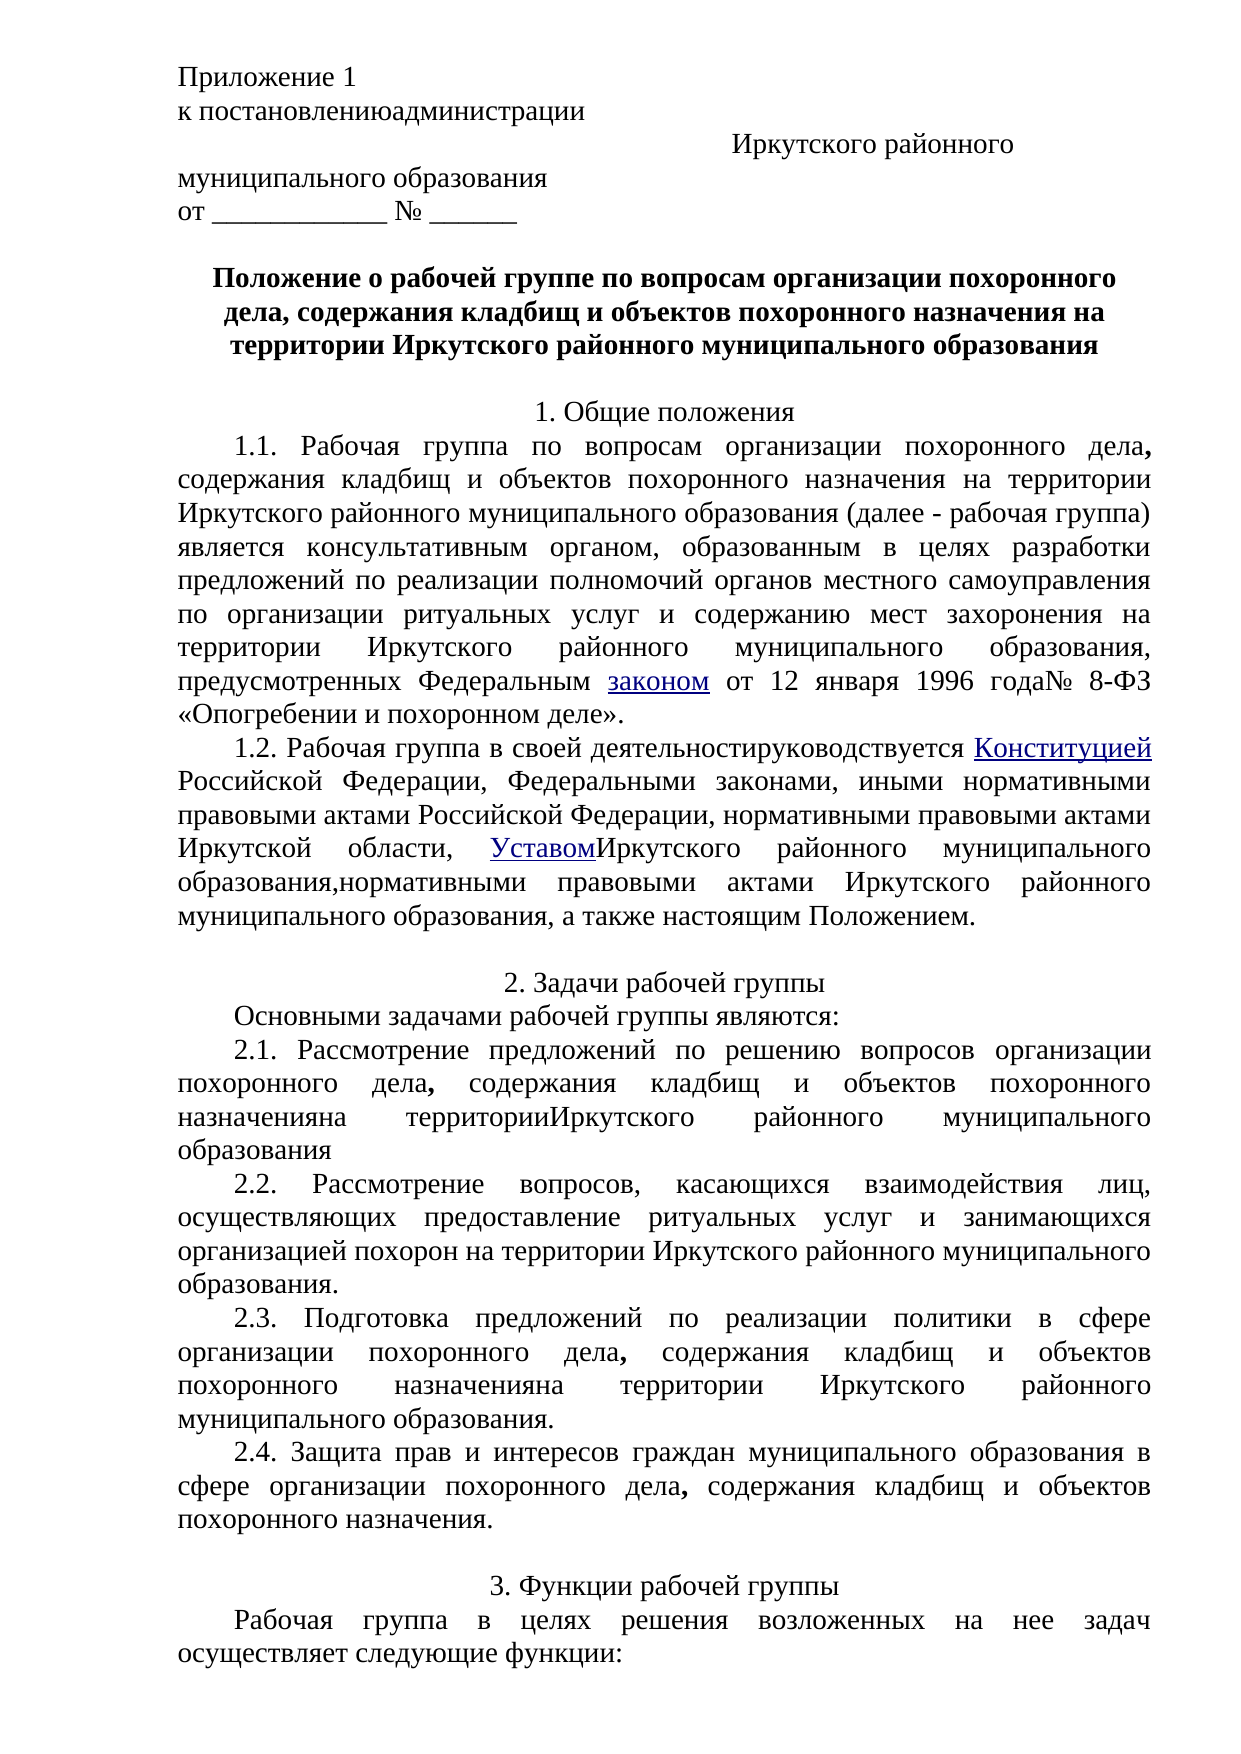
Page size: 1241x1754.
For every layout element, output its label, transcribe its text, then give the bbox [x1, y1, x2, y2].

text Приложение 1 к постановлениюадминистрации Иркутского районного муниципального образования [177, 59, 1152, 193]
list 2. Задачи рабочей группы [177, 965, 1152, 998]
text 2.4. Защита прав и интересов граждан муниципального образования в сфере организации похоронного дела, содержания кладбищ и объектов похоронного назначения. [177, 1434, 1152, 1535]
text от ____________ № ______ [177, 193, 1152, 227]
subtitle Положение о рабочей группе по вопросам организации похоронного дела, содержания кладбищ и объектов похоронного назначения на территории Иркутского районного муниципального образования [177, 260, 1152, 361]
text 2.2. Рассмотрение вопросов, касающихся взаимодействия лиц, осуществляющих предоставление ритуальных услуг и занимающихся организацией похорон на территории Иркутского районного муниципального образования. [177, 1166, 1152, 1300]
text 1.1. Рабочая группа по вопросам организации похоронного дела, содержания кладбищ и объектов похоронного назначения на территории Иркутского районного муниципального образования (далее - рабочая группа) является консультативным органом, образованным в целях разработки предложений по реализации полномочий органов местного самоуправления по организации ритуальных услуг и содержанию мест захоронения на территории Иркутского районного муниципального образования, предусмотренных Федеральным законом от 12 января 1996 года№ 8-ФЗ «Опогребении и похоронном деле». [177, 428, 1152, 730]
text Рабочая группа в целях решения возложенных на нее задач осуществляет следующие функции: [177, 1602, 1152, 1669]
text 2.1. Рассмотрение предложений по решению вопросов организации похоронного дела, содержания кладбищ и объектов похоронного назначенияна территорииИркутского районного муниципального образования [177, 1032, 1152, 1166]
text 1.2. Рабочая группа в своей деятельностируководствуется Конституцией Российской Федерации, Федеральными законами, иными нормативными правовыми актами Российской Федерации, нормативными правовыми актами Иркутской области, УставомИркутского районного муниципального образования,нормативными правовыми актами Иркутского районного муниципального образования, а также настоящим Положением. [177, 730, 1152, 931]
text Основными задачами рабочей группы являются: [177, 998, 1152, 1032]
text 2.3. Подготовка предложений по реализации политики в сфере организации похоронного дела, содержания кладбищ и объектов похоронного назначенияна территории Иркутского районного муниципального образования. [177, 1300, 1152, 1434]
list 3. Функции рабочей группы [177, 1568, 1152, 1602]
list 1. Общие положения [177, 394, 1152, 428]
